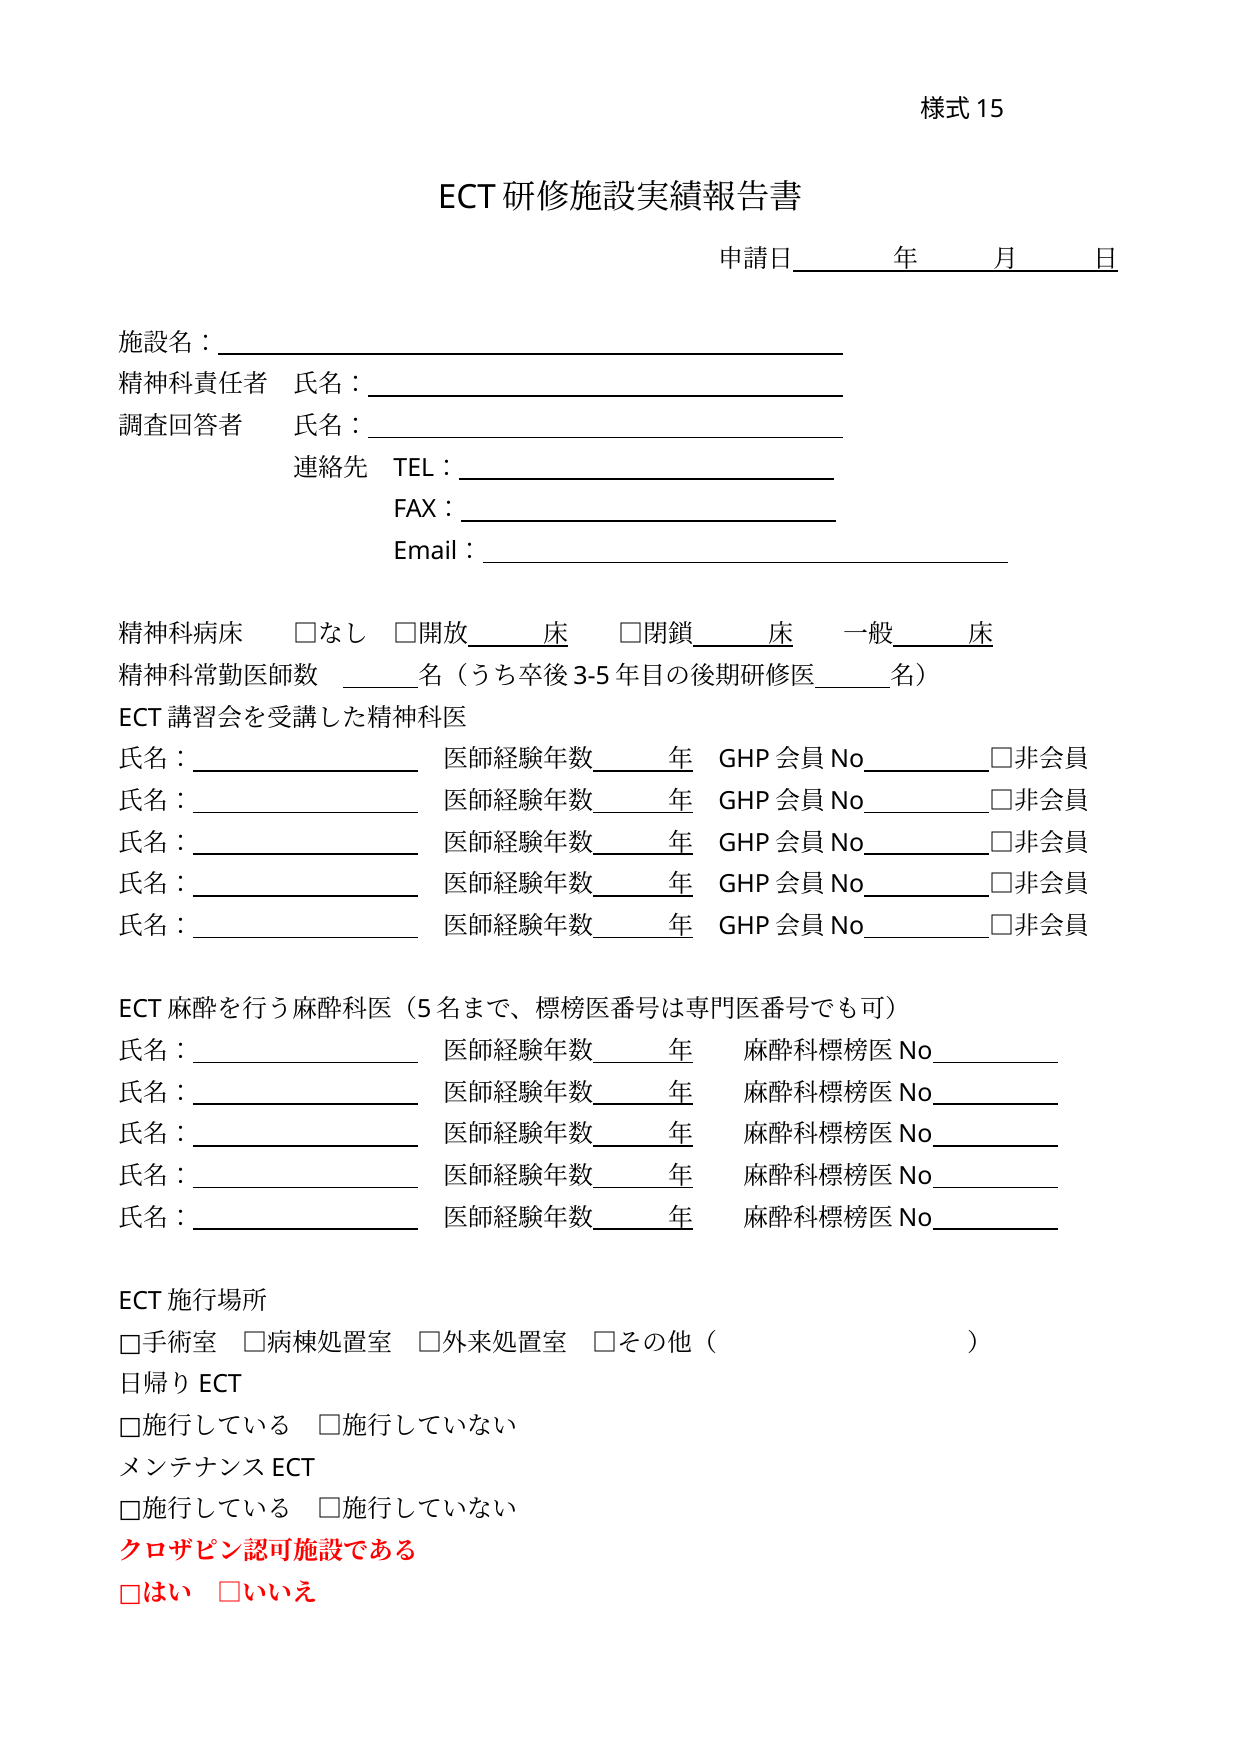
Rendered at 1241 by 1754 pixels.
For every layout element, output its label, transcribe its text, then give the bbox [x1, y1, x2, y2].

text 氏名： 医師経験年数 年 GHP会員No □非会員 [118, 736, 1122, 778]
text ECT施行場所 [118, 1278, 1122, 1319]
text 氏名： 医師経験年数 年 GHP会員No □非会員 [118, 819, 1122, 861]
text 氏名： 医師経験年数 年 GHP会員No □非会員 [118, 778, 1122, 819]
text 精神科責任者 氏名： [118, 361, 1122, 403]
text FAX： [118, 486, 1122, 528]
text 氏名： 医師経験年数 年 麻酔科標榜医No [118, 1153, 1122, 1194]
text メンテナンスECT [118, 1444, 1122, 1486]
text ECT講習会を受講した精神科医 [118, 694, 1122, 736]
text 氏名： 医師経験年数 年 GHP会員No □非会員 [118, 861, 1122, 903]
text Email： [118, 528, 1122, 569]
text 氏名： 医師経験年数 年 麻酔科標榜医No [118, 1194, 1122, 1236]
text 氏名： 医師経験年数 年 麻酔科標榜医No [118, 1111, 1122, 1153]
text 精神科病床 □なし □開放 床 □閉鎖 床 一般 床 [118, 611, 1122, 653]
text 連絡先 TEL： [118, 444, 1122, 486]
text □施行している □施行していない [118, 1403, 1122, 1444]
text クロザピン認可施設である [118, 1528, 1122, 1569]
text 調査回答者 氏名： [118, 403, 1122, 444]
text 日帰りECT [118, 1361, 1122, 1403]
text ECT研修施設実績報告書 [118, 153, 1122, 236]
text □施行している □施行していない [118, 1486, 1122, 1528]
text 精神科常勤医師数 名（うち卒後3-5年目の後期研修医 名） [118, 653, 1122, 694]
text □はい □いいえ [118, 1569, 1122, 1611]
text 施設名： [118, 319, 1122, 361]
text 氏名： 医師経験年数 年 麻酔科標榜医No [118, 1069, 1122, 1111]
text ECT麻酔を行う麻酔科医（5名まで、標榜医番号は専門医番号でも可） [118, 986, 1122, 1028]
text □手術室 □病棟処置室 □外来処置室 □その他（ ） [118, 1319, 1122, 1361]
text 申請日 年 月 日 [118, 236, 1122, 278]
text 氏名： 医師経験年数 年 麻酔科標榜医No [118, 1028, 1122, 1069]
text 氏名： 医師経験年数 年 GHP会員No □非会員 [118, 903, 1122, 944]
